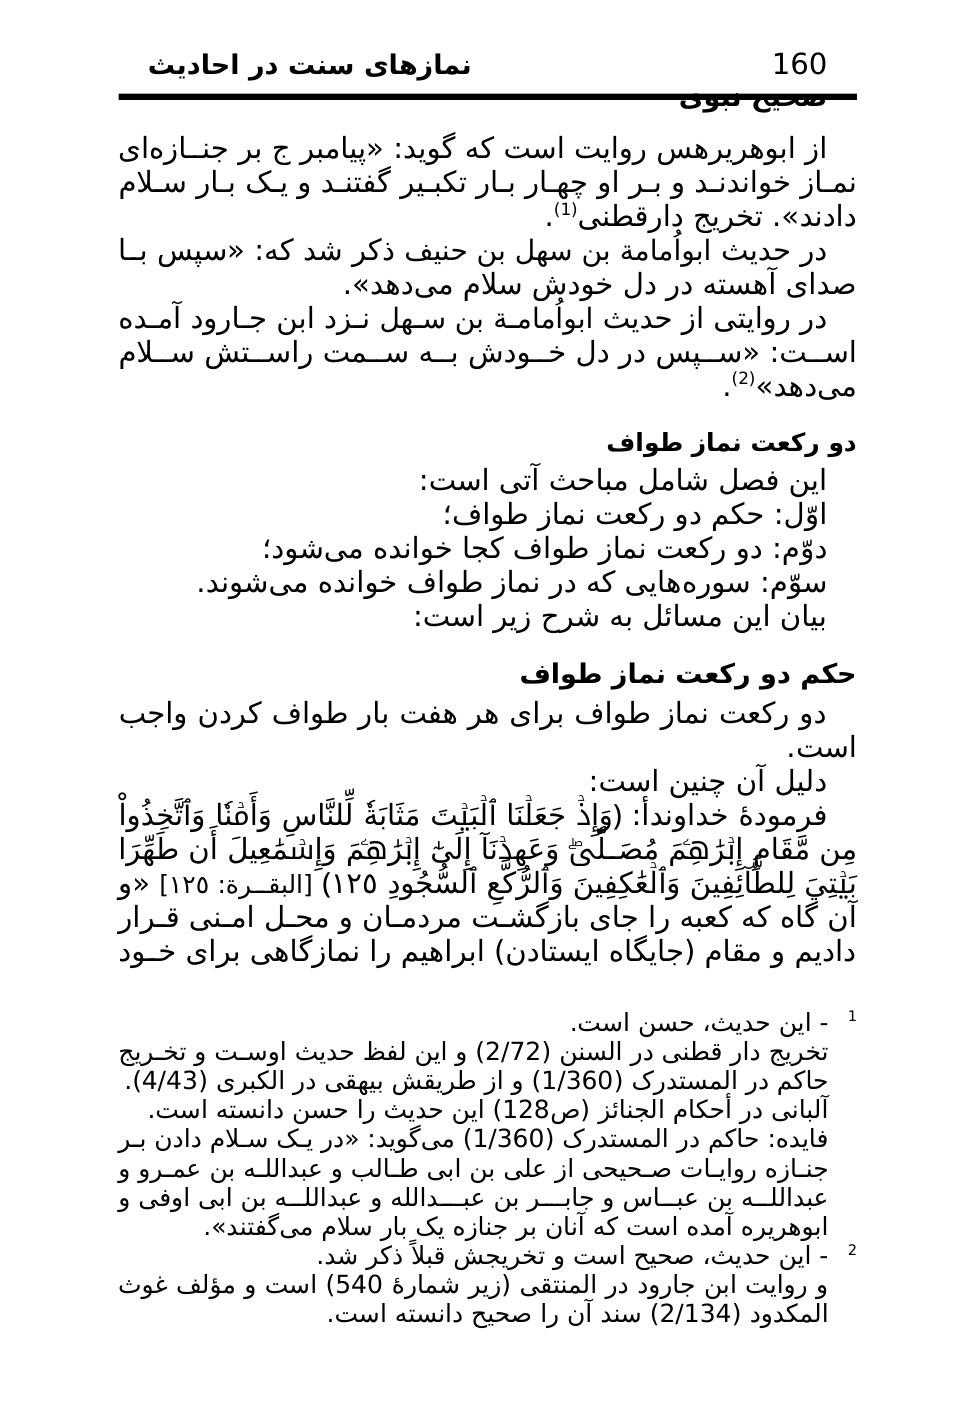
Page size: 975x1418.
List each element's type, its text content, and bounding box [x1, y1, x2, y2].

text دلیل آن چنین است: [118, 764, 857, 798]
text اوّل: حکم دو رکعت نماز طواف؛ [118, 498, 857, 532]
text در روایتی از حدیث ابواُمامة بن سهل نزد ابن جارود آمده است: «سپس در دل خودش به سمت راستش سلام می‌دهد»(). [118, 301, 857, 403]
text این فصل شامل مباحث آتی است: [118, 464, 857, 498]
text سوّم: سوره‌هایی که در نماز طواف خوانده می‌شوند. [118, 566, 857, 599]
text دو رکعت نماز طواف [118, 428, 857, 457]
text از ابوهریرهس روایت است که ‌گوید: «پیامبر ج بر جنازه‌ای نماز خواندند و بر او چهار بار تکبیر گفتند و یک بار سلام دادند». تخریج دارقطنی(). [118, 132, 857, 233]
text بیان این مسائل به شرح زیر است: [118, 599, 857, 633]
text دو رکعت نماز طواف برای هر هفت بار طواف کردن واجب است. [118, 696, 857, 764]
text در حدیث ابواُمامة بن سهل بن حنيف ذکر شد که: «سپس با صدای آهسته در دل خودش سلام می‌دهد». [118, 233, 857, 301]
text فرمودۀ خداوندأ: ﴿وَإِذۡ جَعَلۡنَا ٱلۡبَيۡتَ مَثَابَةٗ لِّلنَّاسِ وَأَمۡنٗا وَٱتَّخِذُواْ مِن مَّقَامِ إِبۡرَٰهِ‍ۧمَ مُصَلّٗىۖ وَعَهِدۡنَآ إِلَىٰٓ إِبۡرَٰهِ‍ۧمَ وَإِسۡمَٰعِيلَ أَن طَهِّرَا بَيۡتِيَ لِلطَّآئِفِينَ وَٱلۡعَٰكِفِينَ وَٱلرُّكَّعِ ٱلسُّجُودِ ١٢٥﴾ [البقرة: ١٢٥] «و آن ‌گاه که کعبه را جای بازگشت مردمان و محل امنی قرار دادیم و مقام (جایگاه ایستادن) ابراهیم را نمازگاهی برای خود قرار دهید و به ابراهیم و اسماعیل سفارش کردیم [یا: به عهدۀ ابراهیم واسماعیل واگذار کردیم] که خانه‌ام را برای طواف کنندگان و اعتکاف کنندگان و رکوع و سجده کنندگان، پاک سازی کنید». [118, 798, 857, 968]
text حکم دو رکعت نماز طواف [118, 658, 857, 690]
text دوّم: دو رکعت نماز طواف کجا خوانده می‌شود؛ [118, 532, 857, 566]
